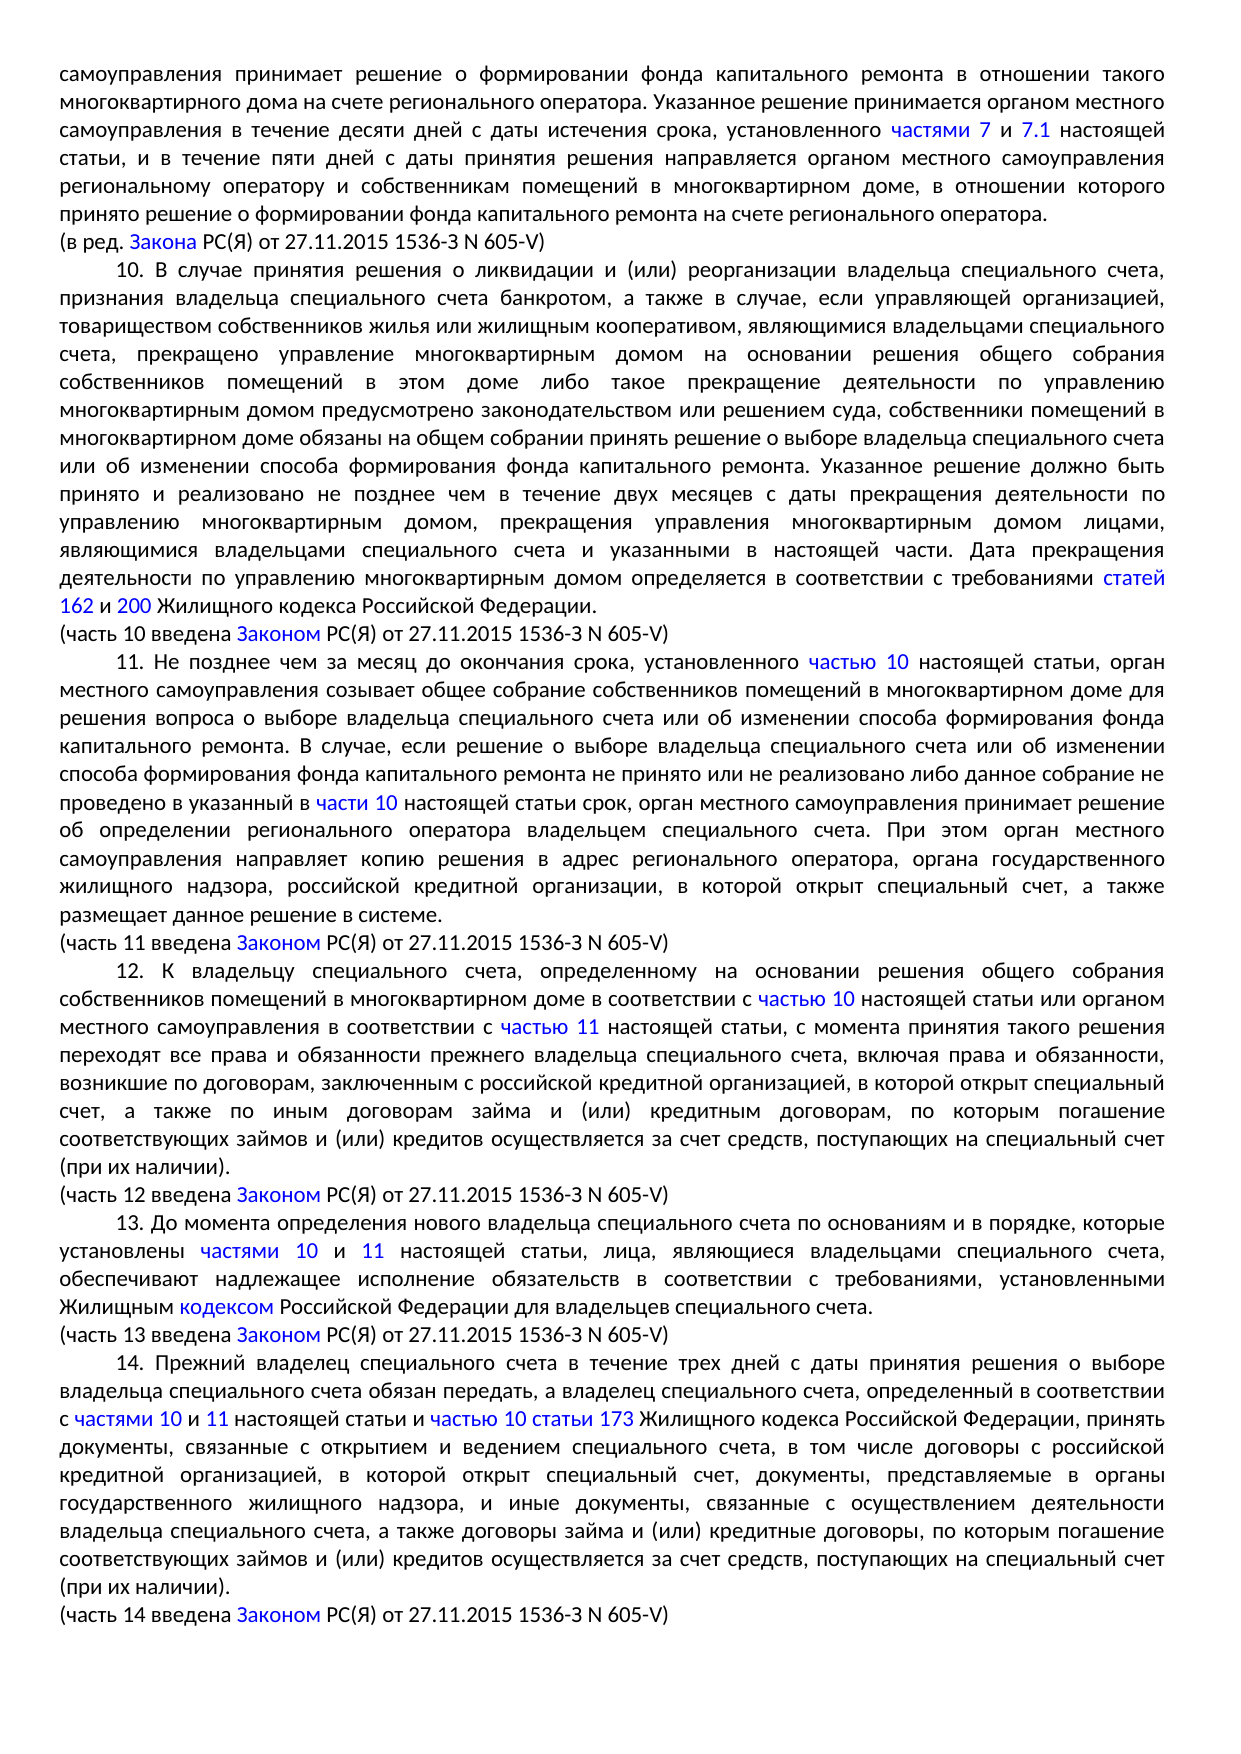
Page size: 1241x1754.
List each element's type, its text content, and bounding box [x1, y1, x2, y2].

text (часть 12 введена Законом РС(Я) от 27.11.2015 1536-З N 605-V) [59, 1180, 1165, 1208]
text (часть 14 введена Законом РС(Я) от 27.11.2015 1536-З N 605-V) [59, 1600, 1165, 1628]
text 11. Не позднее чем за месяц до окончания срока, установленного частью 10 настоящей статьи, орган местного самоуправления созывает общее собрание собственников помещений в многоквартирном доме для решения вопроса о выборе владельца специального счета или об изменении способа формирования фонда капитального ремонта. В случае, если решение о выборе владельца специального счета или об изменении способа формирования фонда капитального ремонта не принято или не реализовано либо данное собрание не проведено в указанный в части 10 настоящей статьи срок, орган местного самоуправления принимает решение об определении регионального оператора владельцем специального счета. При этом орган местного самоуправления направляет копию решения в адрес регионального оператора, органа государственного жилищного надзора, российской кредитной организации, в которой открыт специальный счет, а также размещает данное решение в системе. [59, 647, 1165, 928]
text 10. В случае принятия решения о ликвидации и (или) реорганизации владельца специального счета, признания владельца специального счета банкротом, а также в случае, если управляющей организацией, товариществом собственников жилья или жилищным кооперативом, являющимися владельцами специального счета, прекращено управление многоквартирным домом на основании решения общего собрания собственников помещений в этом доме либо такое прекращение деятельности по управлению многоквартирным домом предусмотрено законодательством или решением суда, собственники помещений в многоквартирном доме обязаны на общем собрании принять решение о выборе владельца специального счета или об изменении способа формирования фонда капитального ремонта. Указанное решение должно быть принято и реализовано не позднее чем в течение двух месяцев с даты прекращения деятельности по управлению многоквартирным домом, прекращения управления многоквартирным домом лицами, являющимися владельцами специального счета и указанными в настоящей части. Дата прекращения деятельности по управлению многоквартирным домом определяется в соответствии с требованиями статей 162 и 200 Жилищного кодекса Российской Федерации. [59, 255, 1165, 619]
text 14. Прежний владелец специального счета в течение трех дней с даты принятия решения о выборе владельца специального счета обязан передать, а владелец специального счета, определенный в соответствии с частями 10 и 11 настоящей статьи и частью 10 статьи 173 Жилищного кодекса Российской Федерации, принять документы, связанные с открытием и ведением специального счета, в том числе договоры с российской кредитной организацией, в которой открыт специальный счет, документы, представляемые в органы государственного жилищного надзора, и иные документы, связанные с осуществлением деятельности владельца специального счета, а также договоры займа и (или) кредитные договоры, по которым погашение соответствующих займов и (или) кредитов осуществляется за счет средств, поступающих на специальный счет (при их наличии). [59, 1348, 1165, 1600]
text 12. К владельцу специального счета, определенному на основании решения общего собрания собственников помещений в многоквартирном доме в соответствии с частью 10 настоящей статьи или органом местного самоуправления в соответствии с частью 11 настоящей статьи, с момента принятия такого решения переходят все права и обязанности прежнего владельца специального счета, включая права и обязанности, возникшие по договорам, заключенным с российской кредитной организацией, в которой открыт специальный счет, а также по иным договорам займа и (или) кредитным договорам, по которым погашение соответствующих займов и (или) кредитов осуществляется за счет средств, поступающих на специальный счет (при их наличии). [59, 956, 1165, 1180]
text 13. До момента определения нового владельца специального счета по основаниям и в порядке, которые установлены частями 10 и 11 настоящей статьи, лица, являющиеся владельцами специального счета, обеспечивают надлежащее исполнение обязательств в соответствии с требованиями, установленными Жилищным кодексом Российской Федерации для владельцев специального счета. [59, 1208, 1165, 1320]
text (часть 13 введена Законом РС(Я) от 27.11.2015 1536-З N 605-V) [59, 1320, 1165, 1348]
text (часть 11 введена Законом РС(Я) от 27.11.2015 1536-З N 605-V) [59, 928, 1165, 956]
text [59, 59, 1165, 227]
text (часть 10 введена Законом РС(Я) от 27.11.2015 1536-З N 605-V) [59, 619, 1165, 647]
text (в ред. Закона РС(Я) от 27.11.2015 1536-З N 605-V) [59, 227, 1165, 255]
